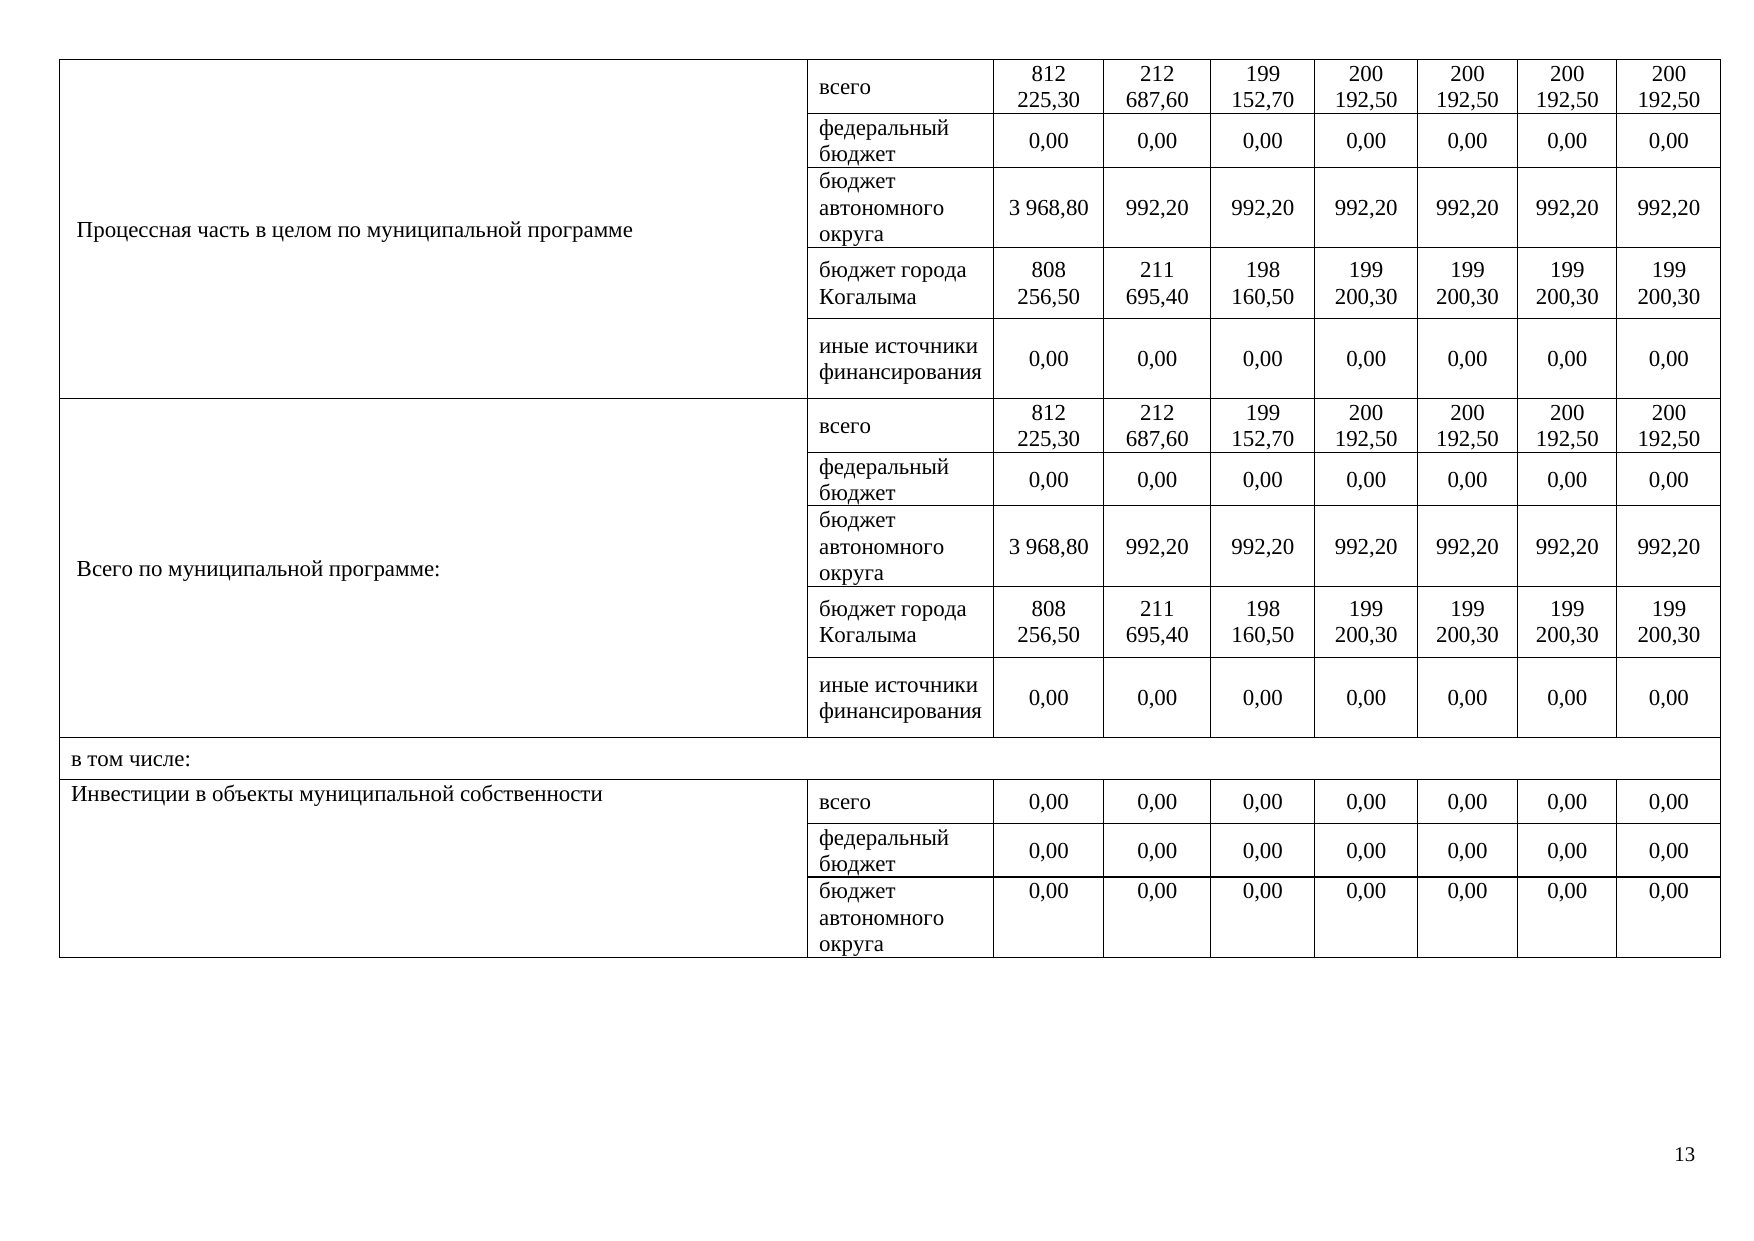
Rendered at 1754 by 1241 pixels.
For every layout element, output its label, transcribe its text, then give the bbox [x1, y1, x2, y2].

table_cell 199 200,30 [1617, 587, 1720, 657]
table_cell 211 695,40 [1104, 587, 1210, 657]
table_cell всего [808, 60, 993, 113]
table_cell 200 192,50 [1418, 60, 1517, 113]
table_cell Инвестиции в объекты муниципальной собственности [60, 780, 807, 957]
table_cell 0,00 [1617, 114, 1720, 167]
table_cell 0,00 [1211, 658, 1314, 737]
table_cell 0,00 [1518, 319, 1616, 398]
table_cell бюджет города Когалыма [808, 587, 993, 657]
table_cell всего [808, 399, 993, 452]
table_cell 0,00 [1418, 453, 1517, 505]
table_cell 808 256,50 [994, 587, 1103, 657]
table_cell 0,00 [1518, 114, 1616, 167]
table_cell 0,00 [1418, 780, 1517, 823]
table_cell 0,00 [1104, 824, 1210, 876]
table_cell 992,20 [1617, 506, 1720, 586]
table_cell 0,00 [1211, 878, 1314, 957]
table_cell 0,00 [1315, 824, 1417, 876]
table_cell бюджет города Когалыма [808, 248, 993, 318]
table_cell 0,00 [1104, 319, 1210, 398]
table_cell 199 200,30 [1418, 248, 1517, 318]
table_cell 0,00 [1617, 824, 1720, 876]
table_cell 992,20 [1211, 168, 1314, 247]
table_cell 199 200,30 [1617, 248, 1720, 318]
table_cell всего [808, 780, 993, 823]
table_cell 212 687,60 [1104, 60, 1210, 113]
table_cell 992,20 [1518, 506, 1616, 586]
table_cell 3 968,80 [994, 168, 1103, 247]
table_cell 812 225,30 [994, 399, 1103, 452]
table_cell 992,20 [1104, 168, 1210, 247]
table_cell 199 200,30 [1518, 587, 1616, 657]
table_cell 0,00 [1518, 453, 1616, 505]
table_cell 199 200,30 [1315, 248, 1417, 318]
table_cell бюджет автономного округа [808, 506, 993, 586]
table_cell 0,00 [1617, 319, 1720, 398]
table_cell иные источники финансирования [808, 658, 993, 737]
table_cell 0,00 [1418, 878, 1517, 957]
table_cell 0,00 [1104, 114, 1210, 167]
table_cell 0,00 [1211, 319, 1314, 398]
table_cell 0,00 [1211, 780, 1314, 823]
table_cell 200 192,50 [1418, 399, 1517, 452]
table_cell 0,00 [1315, 114, 1417, 167]
table_cell 199 200,30 [1315, 587, 1417, 657]
table_cell 0,00 [1518, 878, 1616, 957]
table_cell 0,00 [1104, 658, 1210, 737]
table_cell бюджет автономного округа [808, 878, 993, 957]
table_cell 992,20 [1315, 506, 1417, 586]
table_cell 0,00 [994, 114, 1103, 167]
table_cell 200 192,50 [1315, 60, 1417, 113]
table_cell 0,00 [1315, 658, 1417, 737]
table_cell бюджет автономного округа [808, 168, 993, 247]
table_cell 199 152,70 [1211, 60, 1314, 113]
table_cell 0,00 [994, 878, 1103, 957]
table_cell федеральный бюджет [808, 824, 993, 876]
table_cell 0,00 [1617, 658, 1720, 737]
table_cell 0,00 [1418, 658, 1517, 737]
table_cell 812 225,30 [994, 60, 1103, 113]
table_cell 211 695,40 [1104, 248, 1210, 318]
table_cell федеральный бюджет [808, 114, 993, 167]
table_cell 992,20 [1211, 506, 1314, 586]
table_cell 0,00 [994, 319, 1103, 398]
table_cell 199 152,70 [1211, 399, 1314, 452]
table_cell 200 192,50 [1518, 60, 1616, 113]
table_cell 992,20 [1418, 506, 1517, 586]
table_cell 0,00 [1418, 319, 1517, 398]
table_cell 0,00 [994, 658, 1103, 737]
table_cell 200 192,50 [1315, 399, 1417, 452]
table_cell Всего по муниципальной программе: [60, 399, 807, 737]
table_cell 992,20 [1518, 168, 1616, 247]
table_cell 0,00 [994, 453, 1103, 505]
table_cell 0,00 [1211, 824, 1314, 876]
table_cell 0,00 [1418, 824, 1517, 876]
table_cell 200 192,50 [1617, 399, 1720, 452]
table_cell 992,20 [1104, 506, 1210, 586]
table_cell 808 256,50 [994, 248, 1103, 318]
table_cell 0,00 [1418, 114, 1517, 167]
table_cell 0,00 [1104, 453, 1210, 505]
table_cell 0,00 [1315, 319, 1417, 398]
table_cell 0,00 [1617, 780, 1720, 823]
table_cell 0,00 [1617, 453, 1720, 505]
table_cell 0,00 [994, 780, 1103, 823]
table_cell 0,00 [1315, 878, 1417, 957]
table_cell 199 200,30 [1518, 248, 1616, 318]
table_cell иные источники финансирования [808, 319, 993, 398]
table_cell 3 968,80 [994, 506, 1103, 586]
table_cell 198 160,50 [1211, 248, 1314, 318]
table_cell 200 192,50 [1518, 399, 1616, 452]
table_cell 0,00 [1211, 453, 1314, 505]
table_cell 0,00 [1617, 878, 1720, 957]
table_cell 212 687,60 [1104, 399, 1210, 452]
table_cell 992,20 [1315, 168, 1417, 247]
table_cell 199 200,30 [1418, 587, 1517, 657]
table_cell в том числе: [60, 738, 1720, 779]
table_cell 198 160,50 [1211, 587, 1314, 657]
table_cell Процессная часть в целом по муниципальной программе [60, 60, 807, 398]
table_cell 992,20 [1418, 168, 1517, 247]
table_cell 0,00 [1518, 658, 1616, 737]
table_cell 992,20 [1617, 168, 1720, 247]
table_cell федеральный бюджет [808, 453, 993, 505]
table_cell 0,00 [1315, 780, 1417, 823]
table_cell 0,00 [994, 824, 1103, 876]
table_cell 0,00 [1315, 453, 1417, 505]
table_cell 0,00 [1518, 780, 1616, 823]
table_cell 0,00 [1518, 824, 1616, 876]
table_cell 0,00 [1211, 114, 1314, 167]
table_cell 0,00 [1104, 878, 1210, 957]
table_cell 0,00 [1104, 780, 1210, 823]
table_cell 200 192,50 [1617, 60, 1720, 113]
